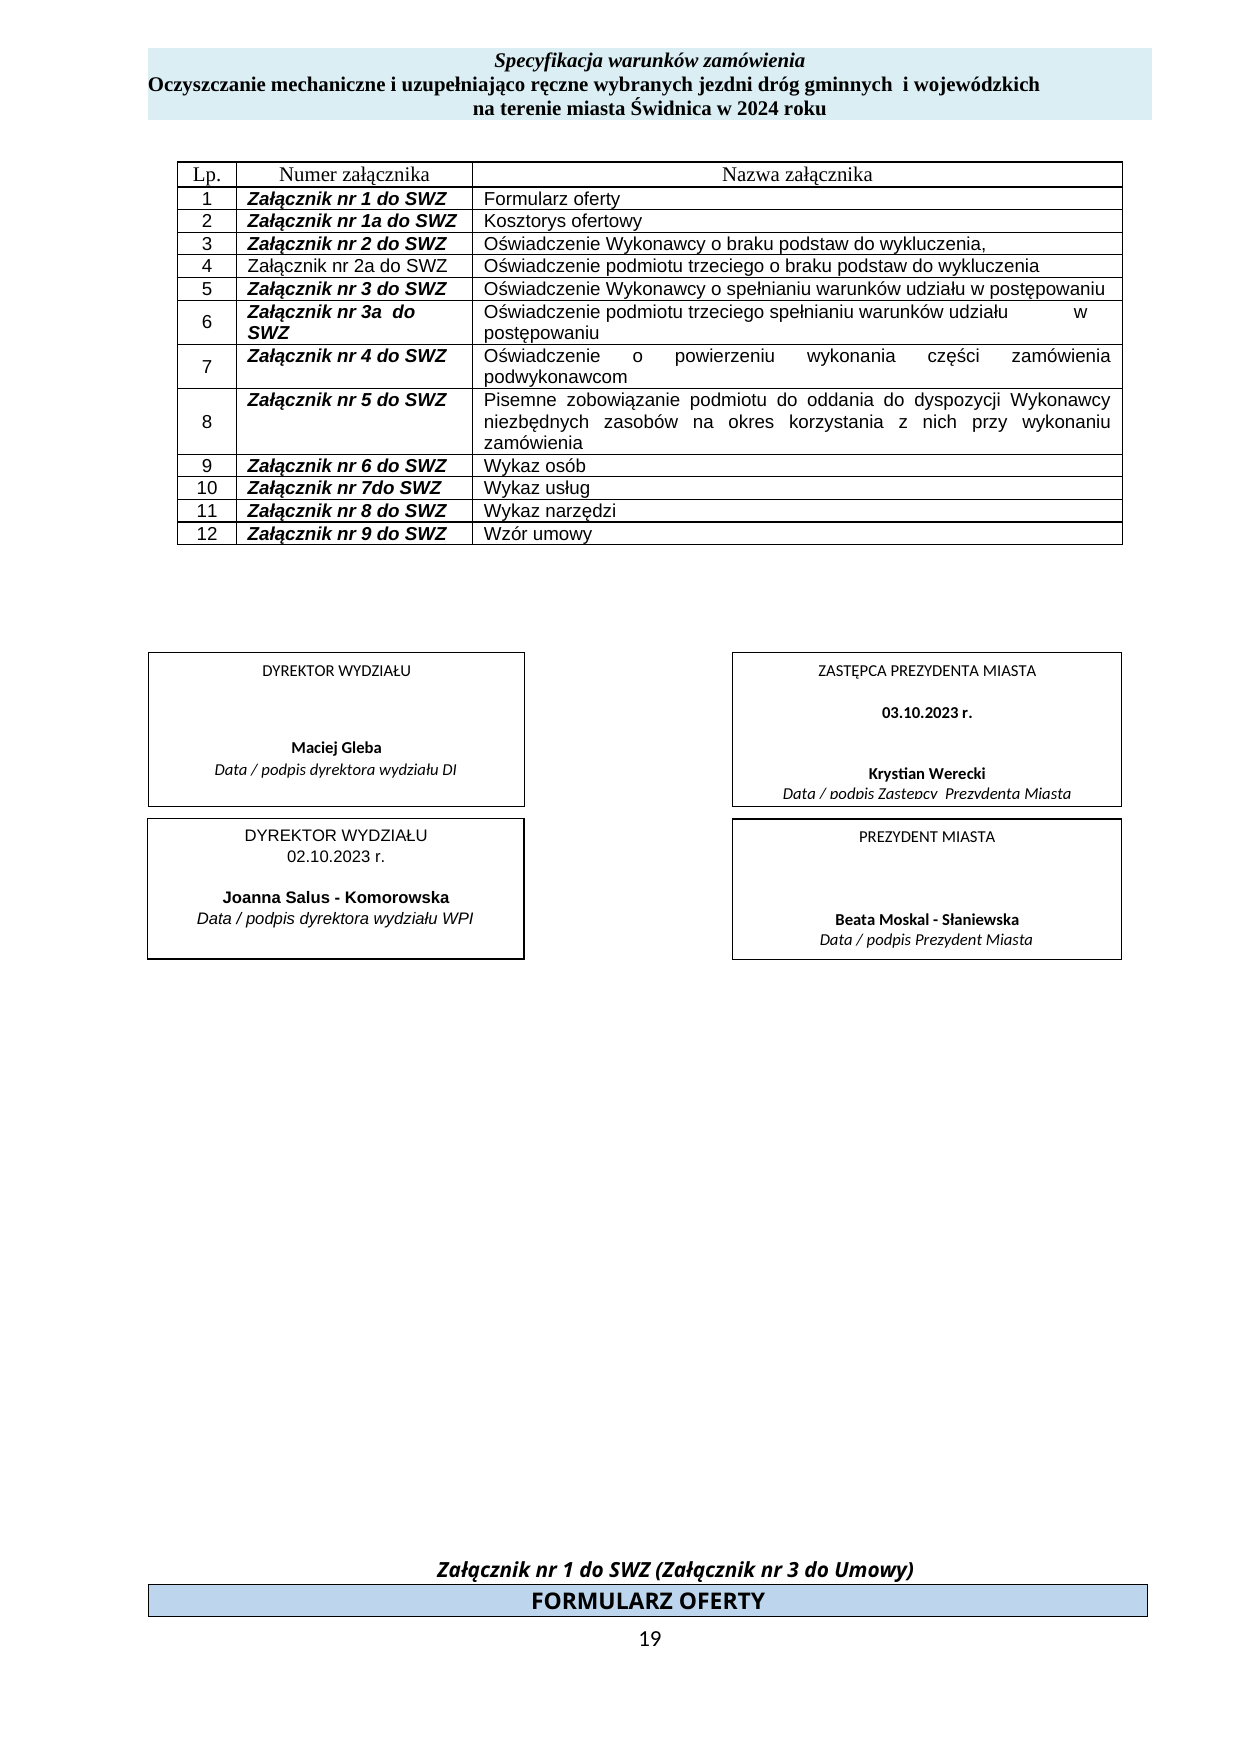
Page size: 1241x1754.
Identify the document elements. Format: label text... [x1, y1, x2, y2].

table_cell Załącznik nr 1a do SWZ [237, 210, 472, 232]
table_cell 8 [178, 389, 236, 453]
table_cell Oświadczenie Wykonawcy o spełnianiu warunków udziału w postępowaniu [473, 278, 1122, 299]
text Załącznik nr 1 do SWZ (Załącznik nr 3 do Umowy) [177, 1555, 1152, 1584]
table_cell Załącznik nr 4 do SWZ [237, 345, 472, 388]
table_cell 6 [178, 301, 236, 344]
table_cell Załącznik nr 7do SWZ [237, 477, 472, 499]
table_cell Oświadczenie o powierzeniu wykonania części zamówienia podwykonawcom [473, 345, 1122, 388]
table_cell 1 [178, 188, 236, 209]
table_cell 10 [178, 477, 236, 499]
table_cell Załącznik nr 6 do SWZ [237, 455, 472, 476]
table_cell 7 [178, 345, 236, 388]
table_cell Pisemne zobowiązanie podmiotu do oddania do dyspozycji Wykonawcy niezbędnych zasobów na okres korzystania z nich przy wykonaniu zamówienia [473, 389, 1122, 453]
table_cell Załącznik nr 2 do SWZ [237, 233, 472, 254]
table_cell 3 [178, 233, 236, 254]
table_cell Załącznik nr 8 do SWZ [237, 500, 472, 521]
table_cell Wykaz narzędzi [473, 500, 1122, 521]
table_cell Załącznik nr 3 do SWZ [237, 278, 472, 299]
table_cell 9 [178, 455, 236, 476]
table_cell 2 [178, 210, 236, 232]
table_cell 4 [178, 255, 236, 277]
table_cell Załącznik nr 9 do SWZ [237, 523, 472, 544]
table_cell 5 [178, 278, 236, 299]
table_cell Oświadczenie podmiotu trzeciego spełnianiu warunków udziału w postępowaniu [473, 301, 1122, 344]
table_cell Załącznik nr 3a do SWZ [237, 301, 472, 344]
table_header Numer załącznika [237, 163, 472, 186]
table_cell Oświadczenie podmiotu trzeciego o braku podstaw do wykluczenia [473, 255, 1122, 277]
table_cell Wykaz usług [473, 477, 1122, 499]
table_header Lp. [178, 163, 236, 186]
table_cell Wykaz osób [473, 455, 1122, 476]
table_cell Kosztorys ofertowy [473, 210, 1122, 232]
table_cell Wzór umowy [473, 523, 1122, 544]
table_header FORMULARZ OFERTY [149, 1585, 1147, 1616]
table_header Nazwa załącznika [473, 163, 1122, 186]
table_cell Załącznik nr 2a do SWZ [237, 255, 472, 277]
table_cell Załącznik nr 1 do SWZ [237, 188, 472, 209]
table_cell 11 [178, 500, 236, 521]
table_cell Oświadczenie Wykonawcy o braku podstaw do wykluczenia, [473, 233, 1122, 254]
table_cell Formularz oferty [473, 188, 1122, 209]
table_cell Załącznik nr 5 do SWZ [237, 389, 472, 453]
table_cell 12 [178, 523, 236, 544]
